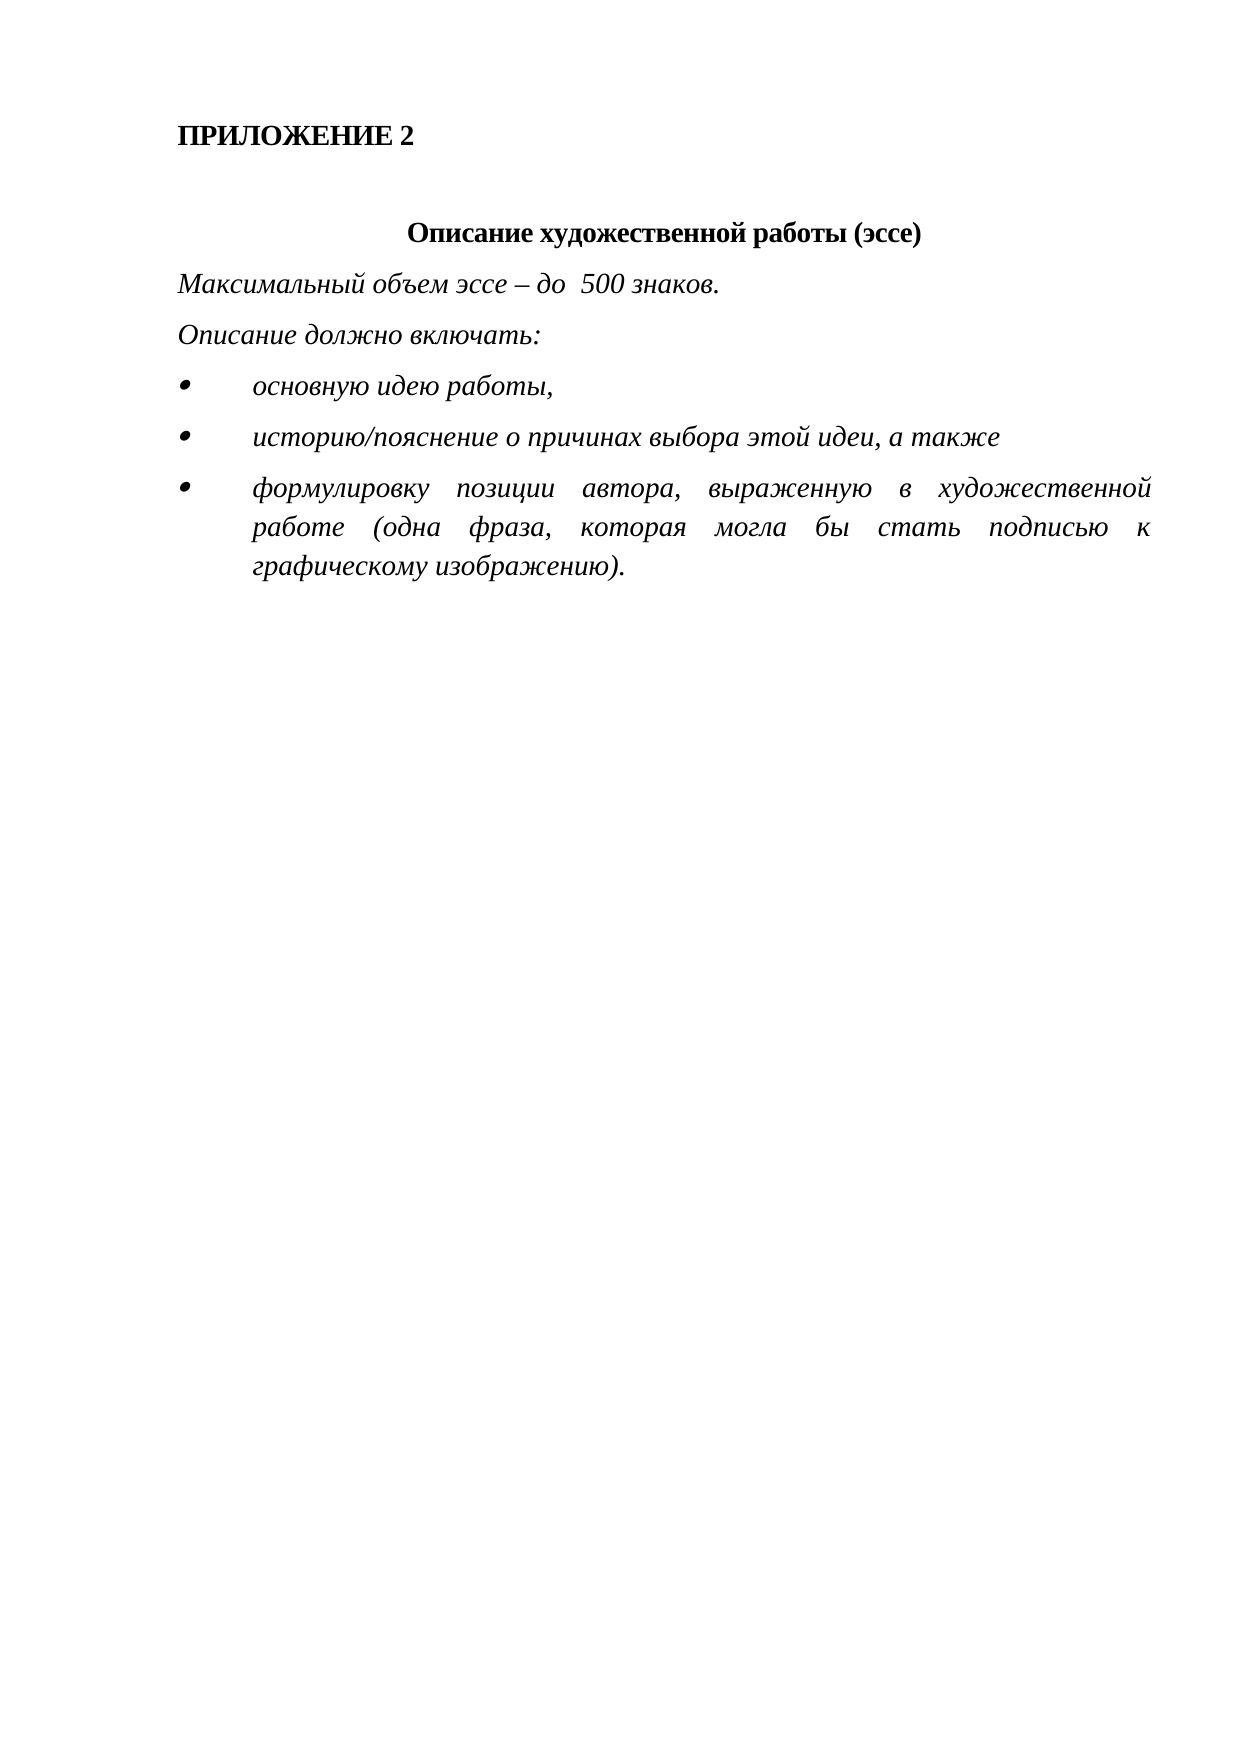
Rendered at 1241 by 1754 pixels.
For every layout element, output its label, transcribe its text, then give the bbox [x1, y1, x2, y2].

list Описание должно включать: [177, 317, 1152, 351]
list историю/пояснение о причинах выбора этой идеи, а также [177, 419, 1152, 453]
list Максимальный объем эссе – до 500 знаков. [177, 266, 1152, 300]
list формулировку позиции автора, выраженную в художественной работе (одна фраза, которая могла бы стать подписью к графическому изображению). [177, 471, 1152, 581]
text ПРИЛОЖЕНИЕ 2 [177, 118, 1152, 152]
list основную идею работы, [177, 368, 1152, 402]
list Описание художественной работы (эссе) [177, 215, 1152, 249]
